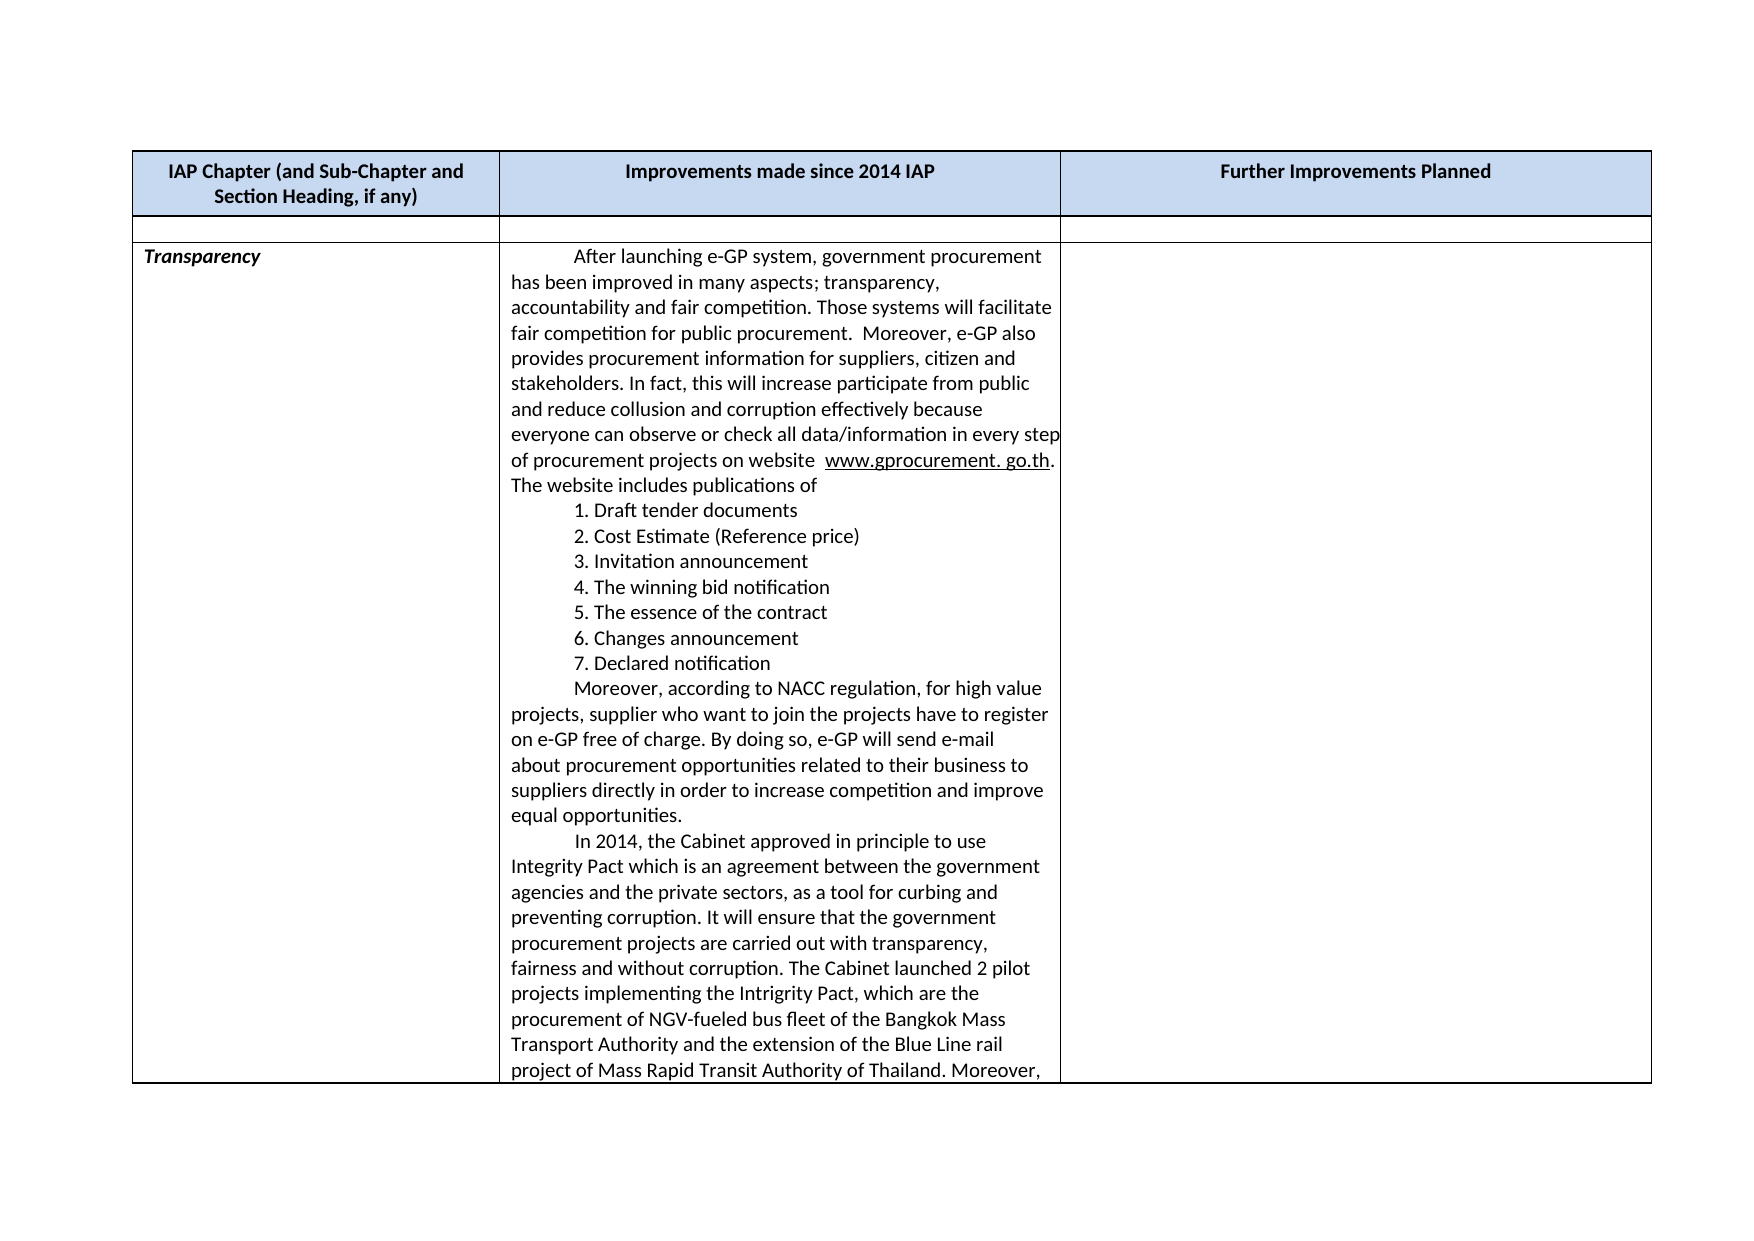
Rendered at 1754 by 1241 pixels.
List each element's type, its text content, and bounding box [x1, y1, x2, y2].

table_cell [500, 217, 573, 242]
table_header Improvements made since 2014 IAP [500, 152, 1060, 215]
table_cell [1061, 217, 1651, 242]
table_header Further Improvements Planned [1061, 152, 1651, 215]
table_header IAP Chapter (and Sub-Chapter and Section Heading, if any) [133, 152, 499, 215]
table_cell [133, 217, 499, 242]
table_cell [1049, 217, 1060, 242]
table_cell Transparency [133, 243, 499, 1082]
table_cell [1061, 243, 1651, 1082]
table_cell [500, 243, 1060, 1082]
